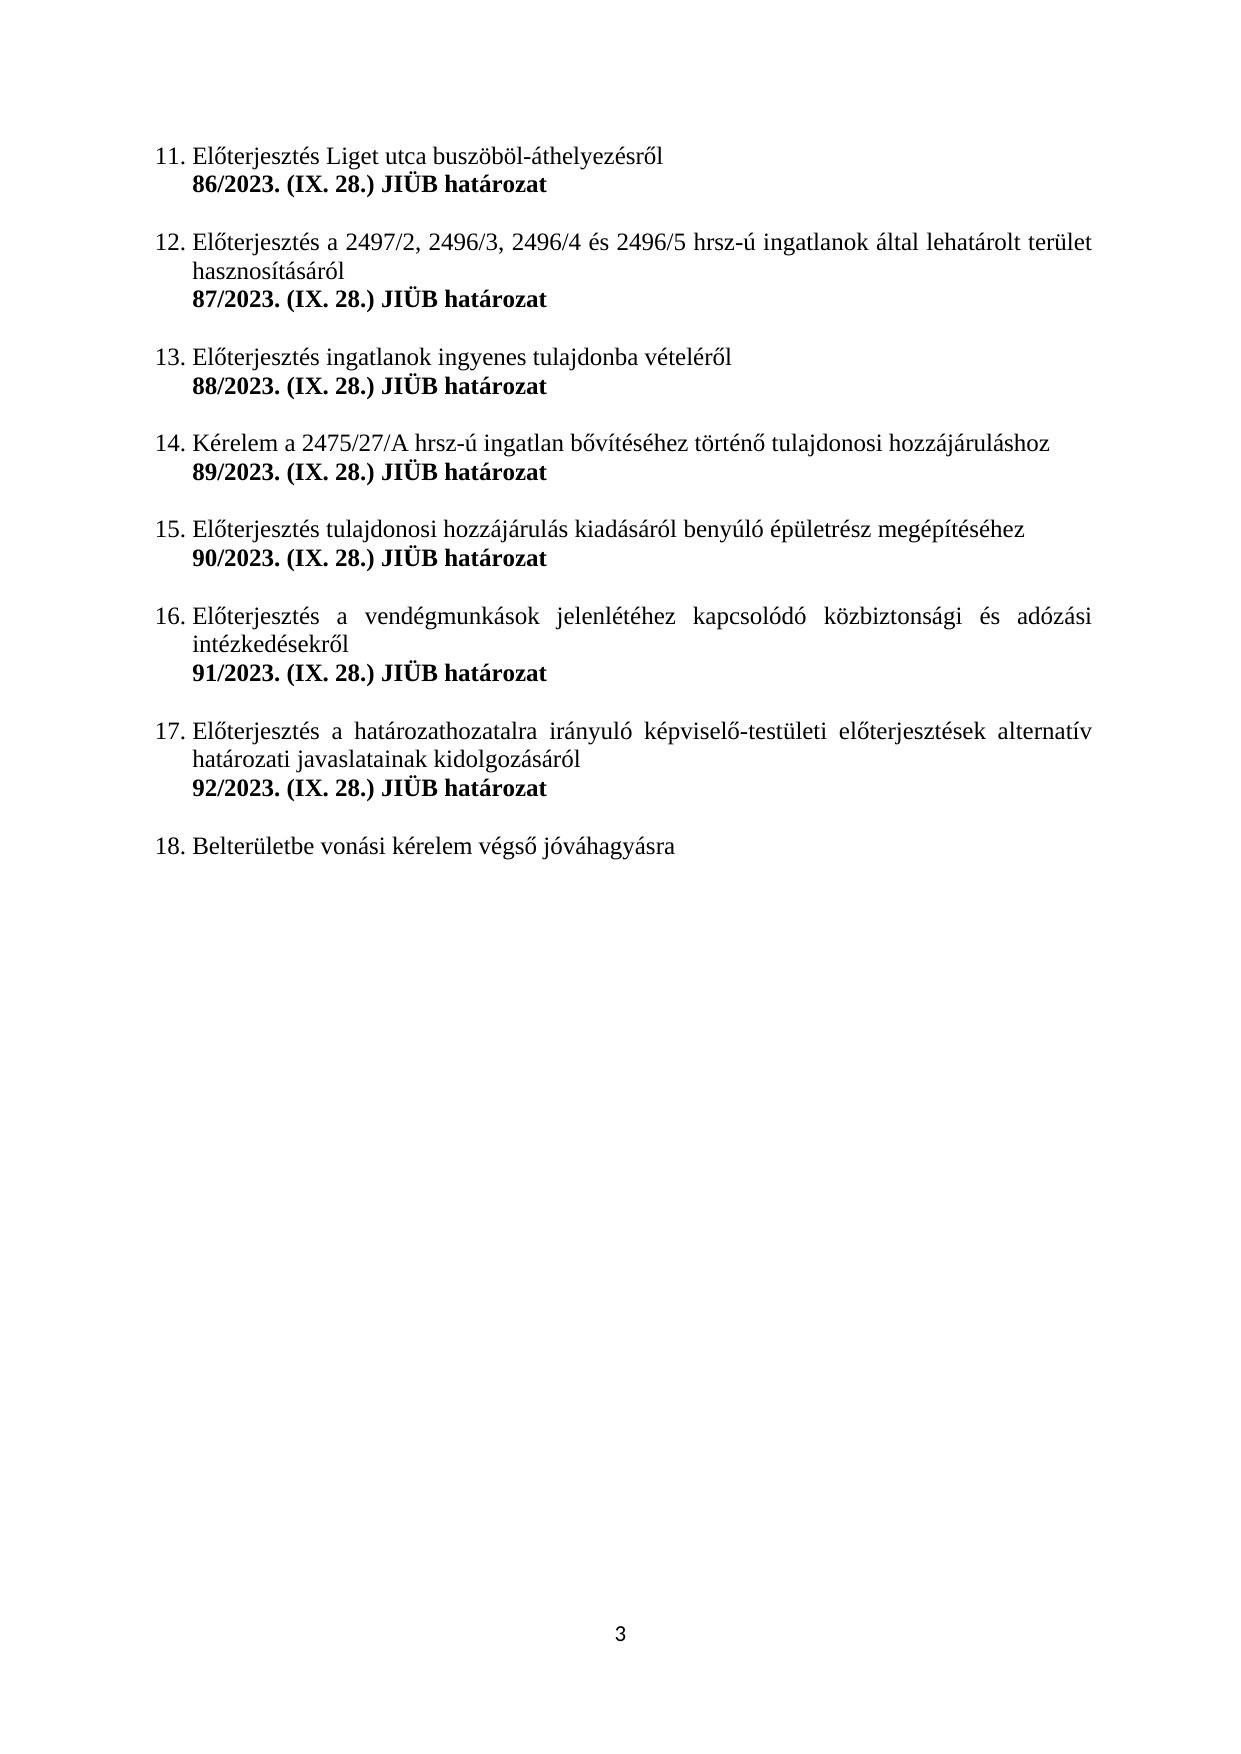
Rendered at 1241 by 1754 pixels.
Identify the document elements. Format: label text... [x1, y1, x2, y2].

text 92/2023. (IX. 28.) JIÜB határozat [192, 773, 1093, 802]
list Előterjesztés tulajdonosi hozzájárulás kiadásáról benyúló épületrész megépítéséhez [154, 514, 1093, 543]
text 89/2023. (IX. 28.) JIÜB határozat [192, 457, 1093, 486]
list Kérelem a 2475/27/A hrsz-ú ingatlan bővítéséhez történő tulajdonosi hozzájáruláshoz [154, 428, 1093, 457]
text 91/2023. (IX. 28.) JIÜB határozat [192, 658, 1093, 687]
text 88/2023. (IX. 28.) JIÜB határozat [192, 371, 1093, 399]
list Előterjesztés a vendégmunkások jelenlétéhez kapcsolódó közbiztonsági és adózási intézkedésekről [154, 601, 1093, 658]
text 86/2023. (IX. 28.) JIÜB határozat [192, 169, 1093, 198]
list Belterületbe vonási kérelem végső jóváhagyásra [154, 831, 1093, 859]
list Előterjesztés ingatlanok ingyenes tulajdonba vételéről [154, 342, 1093, 371]
list Előterjesztés a 2497/2, 2496/3, 2496/4 és 2496/5 hrsz-ú ingatlanok által lehatárolt terület hasznosításáról [154, 227, 1093, 284]
text 87/2023. (IX. 28.) JIÜB határozat [192, 284, 1093, 313]
list Előterjesztés Liget utca buszöböl-áthelyezésről [154, 141, 1093, 169]
list Előterjesztés a határozathozatalra irányuló képviselő-testületi előterjesztések alternatív határozati javaslatainak kidolgozásáról [154, 716, 1093, 773]
text 90/2023. (IX. 28.) JIÜB határozat [192, 543, 1093, 572]
